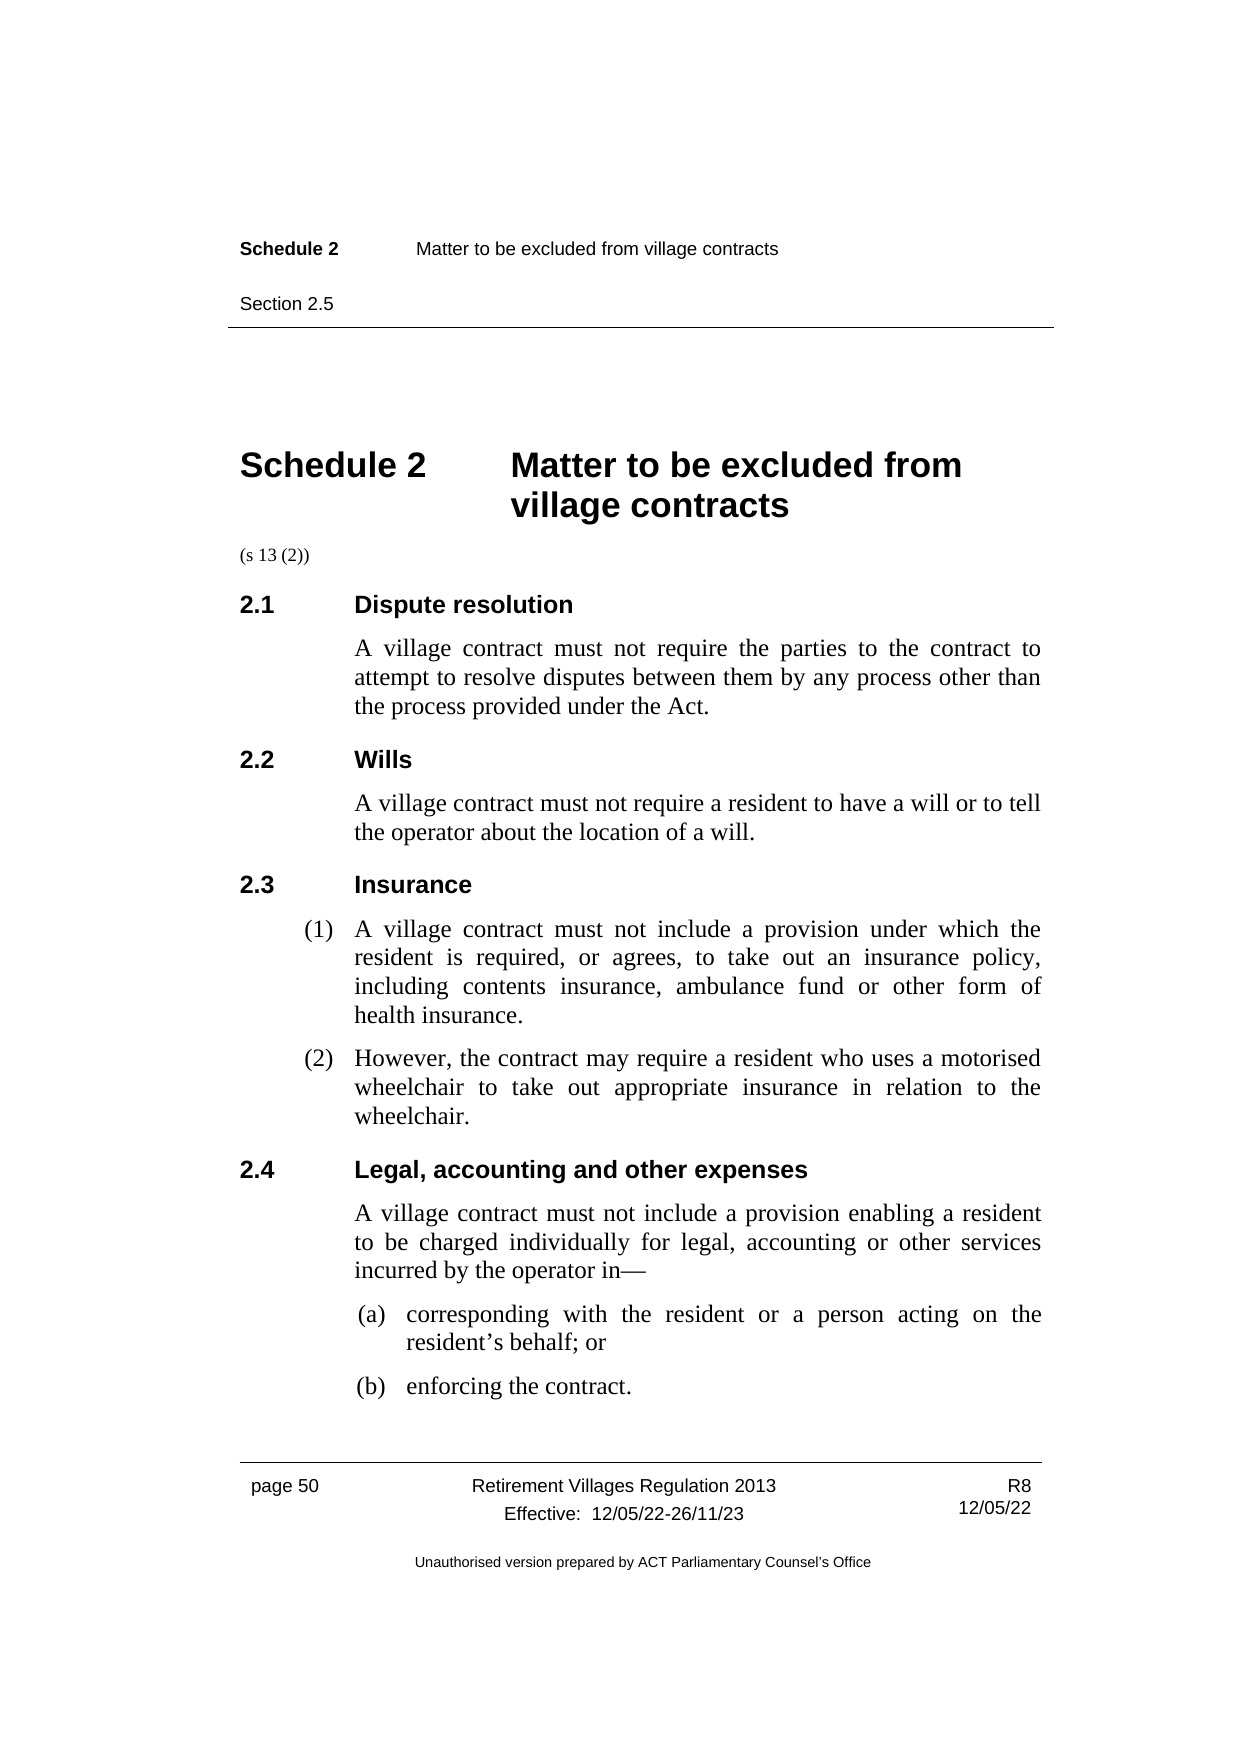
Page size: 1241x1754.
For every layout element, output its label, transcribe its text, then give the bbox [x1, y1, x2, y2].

subtitle 2.1 Dispute resolution [239, 590, 1042, 619]
subtitle Schedule 2 Matter to be excluded from village contracts [239, 444, 1042, 525]
text (a) corresponding with the resident or a person acting on the resident’s behalf; or [239, 1299, 1042, 1356]
text A village contract must not require a resident to have a will or to tell the operator about the location of a will. [354, 788, 1042, 845]
subtitle 2.4 Legal, accounting and other expenses [239, 1154, 1042, 1183]
subtitle 2.2 Wills [239, 744, 1042, 773]
text A village contract must not require the parties to the contract to attempt to resolve disputes between them by any process other than the process provided under the Act. [354, 633, 1042, 719]
text (2) However, the contract may require a resident who uses a motorised wheelchair to take out appropriate insurance in relation to the wheelchair. [239, 1043, 1042, 1129]
subtitle 2.3 Insurance [239, 870, 1042, 899]
text (b) enforcing the contract. [239, 1371, 1042, 1399]
text A village contract must not include a provision enabling a resident to be charged individually for legal, accounting or other services incurred by the operator in— [354, 1198, 1042, 1284]
text (1) A village contract must not include a provision under which the resident is required, or agrees, to take out an insurance policy, including contents insurance, ambulance fund or other form of health insurance. [239, 914, 1042, 1029]
text (s 13 (2)) [239, 543, 1042, 565]
